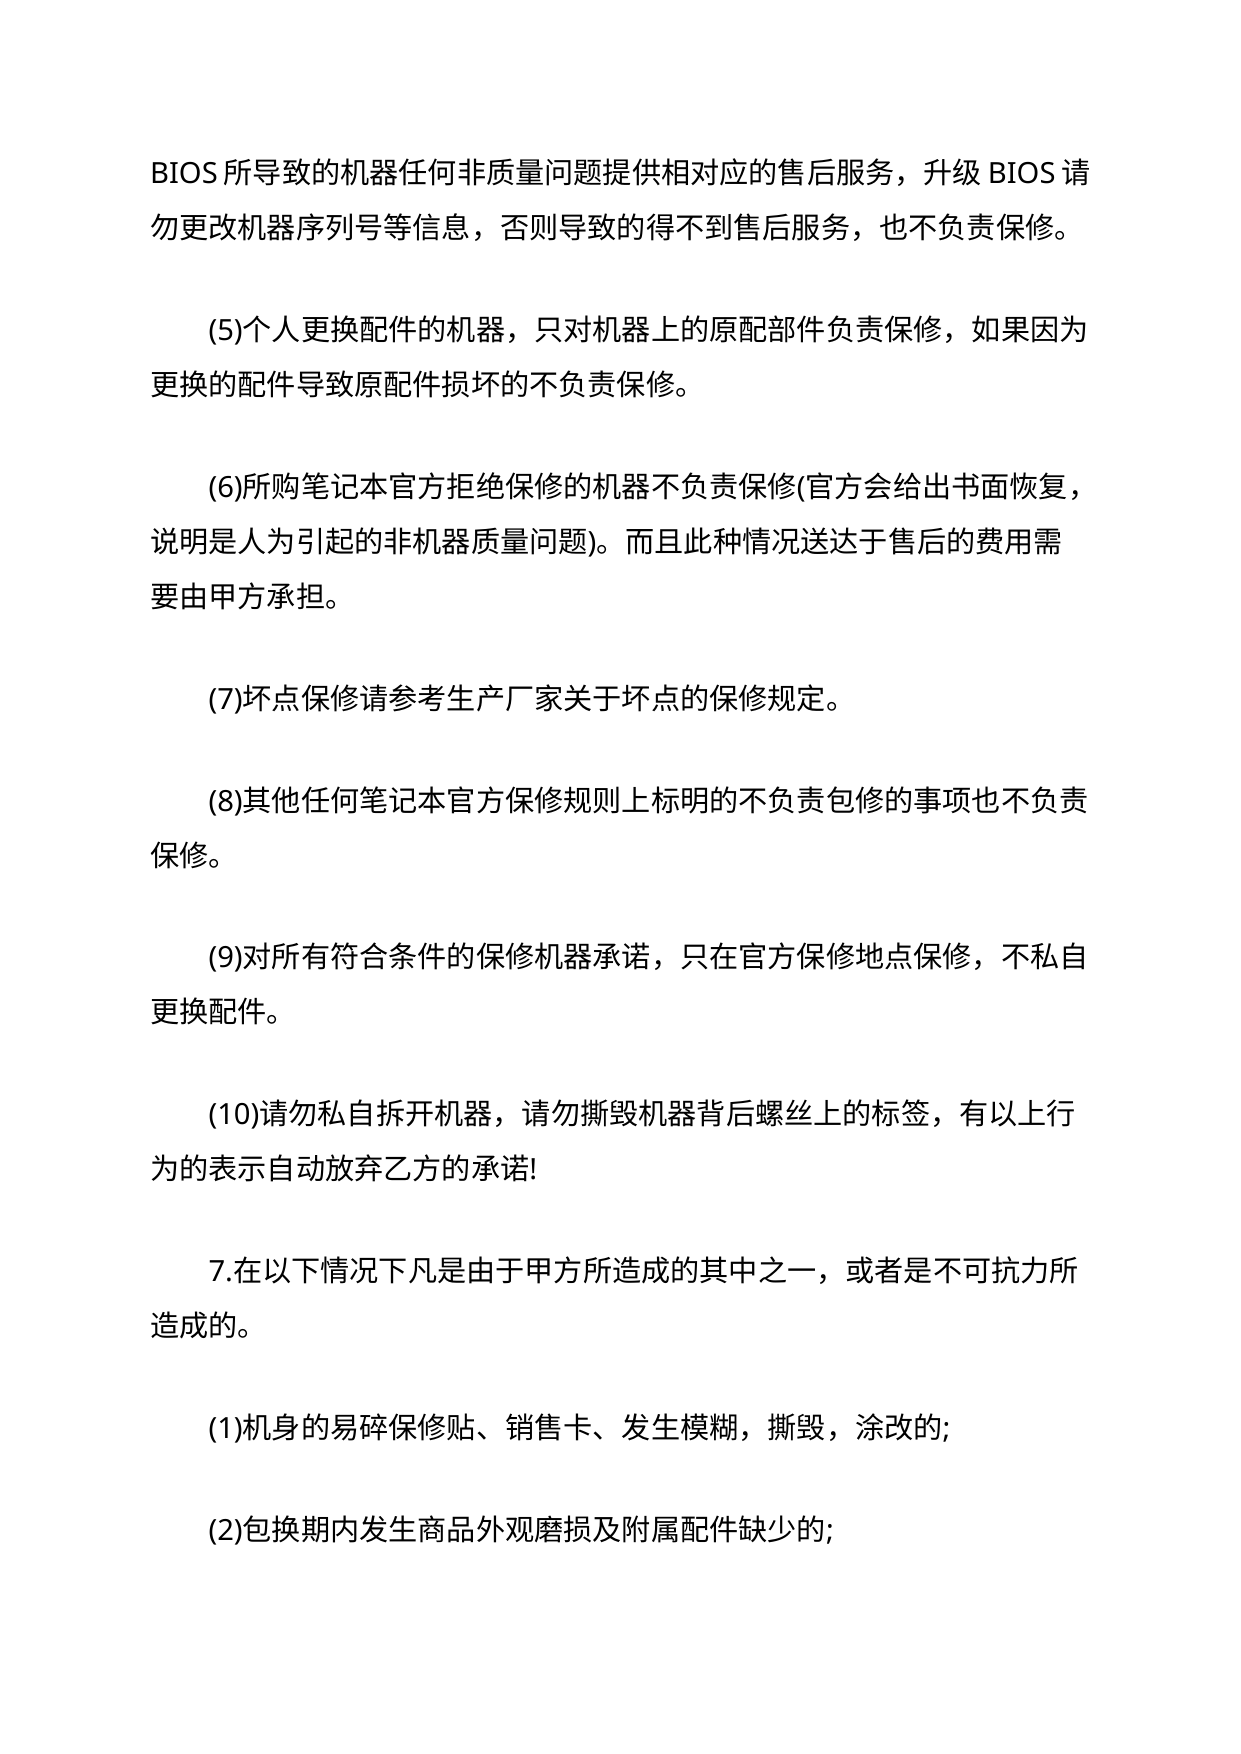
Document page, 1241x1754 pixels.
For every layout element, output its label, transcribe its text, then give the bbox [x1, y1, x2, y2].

text (2)包换期内发生商品外观磨损及附属配件缺少的; [150, 1507, 1090, 1549]
text (6)所购笔记本官方拒绝保修的机器不负责保修(官方会给出书面恢复，说明是人为引起的非机器质量问题)。而且此种情况送达于售后的费用需要由甲方承担。 [150, 463, 1090, 616]
text (7)坏点保修请参考生产厂家关于坏点的保修规定。 [150, 675, 1090, 718]
text (5)个人更换配件的机器，只对机器上的原配部件负责保修，如果因为更换的配件导致原配件损坏的不负责保修。 [150, 307, 1090, 404]
text (1)机身的易碎保修贴、销售卡、发生模糊，撕毁，涂改的; [150, 1404, 1090, 1447]
text (10)请勿私自拆开机器，请勿撕毁机器背后螺丝上的标签，有以上行为的表示自动放弃乙方的承诺! [150, 1091, 1090, 1188]
text (8)其他任何笔记本官方保修规则上标明的不负责包修的事项也不负责保修。 [150, 777, 1090, 874]
text (9)对所有符合条件的保修机器承诺，只在官方保修地点保修，不私自更换配件。 [150, 934, 1090, 1031]
text 7.在以下情况下凡是由于甲方所造成的其中之一，或者是不可抗力所造成的。 [150, 1248, 1090, 1345]
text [150, 150, 1090, 247]
